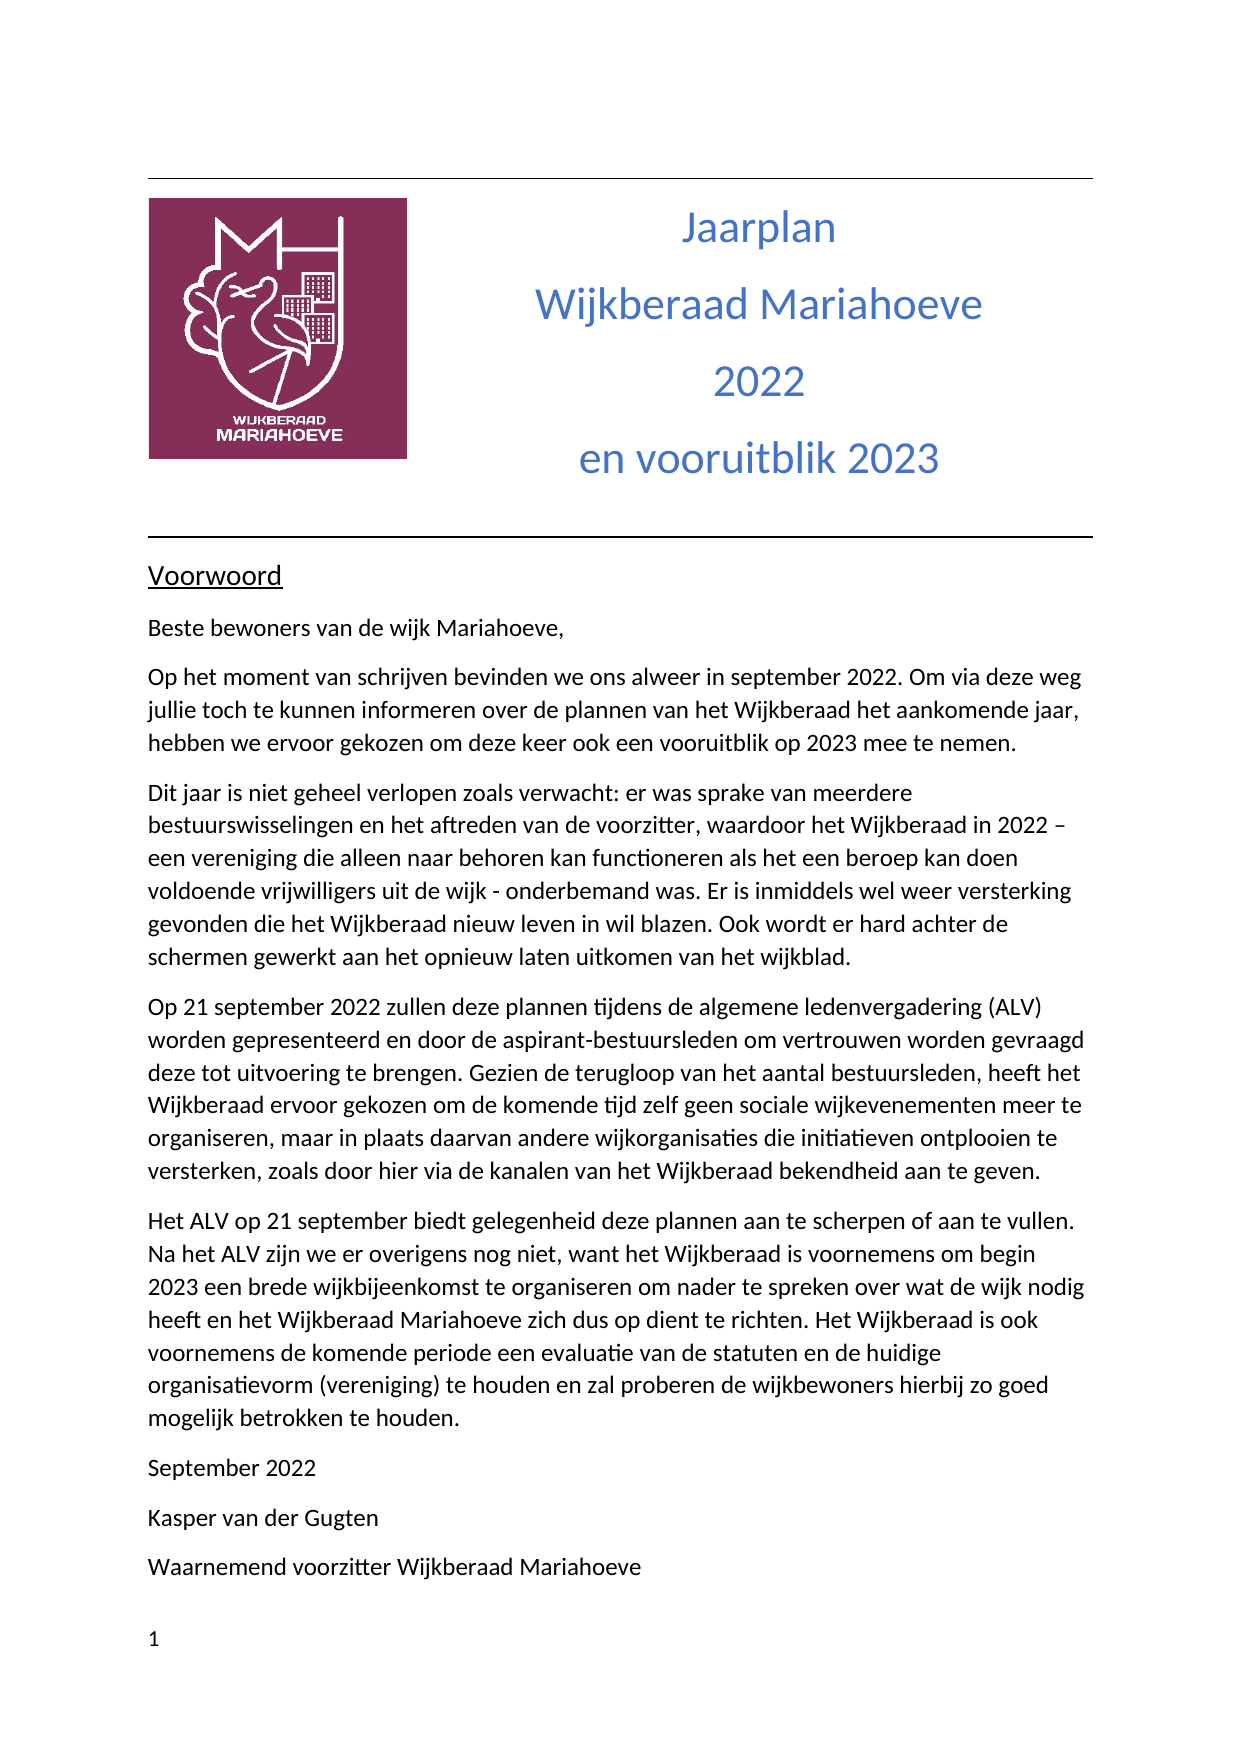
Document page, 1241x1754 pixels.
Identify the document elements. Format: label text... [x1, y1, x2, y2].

text Dit jaar is niet geheel verlopen zoals verwacht: er was sprake van meerdere bestuurswisselingen en het aftreden van de voorzitter, waardoor het Wijkberaad in 2022 – een vereniging die alleen naar behoren kan functioneren als het een beroep kan doen voldoende vrijwilligers uit de wijk - onderbemand was. Er is inmiddels wel weer versterking gevonden die het Wijkberaad nieuw leven in wil blazen. Ook wordt er hard achter de schermen gewerkt aan het opnieuw laten uitkomen van het wijkblad. [148, 777, 1093, 972]
text Voorwoord [148, 557, 1093, 592]
text Het ALV op 21 september biedt gelegenheid deze plannen aan te scherpen of aan te vullen. Na het ALV zijn we er overigens nog niet, want het Wijkberaad is voornemens om begin 2023 een brede wijkbijeenkomst te organiseren om nader te spreken over wat de wijk nodig heeft en het Wijkberaad Mariahoeve zich dus op dient te richten. Het Wijkberaad is ook voornemens de komende periode een evaluatie van de statuten en de huidige organisatievorm (vereniging) te houden en zal proberen de wijkbewoners hierbij zo goed mogelijk betrokken te houden. [148, 1205, 1093, 1433]
text en vooruitblik 2023 [148, 429, 1093, 485]
text Jaarplan [407, 198, 1093, 254]
text Wijkberaad Mariahoeve [407, 275, 1093, 331]
text Op het moment van schrijven bevinden we ons alweer in september 2022. Om via deze weg jullie toch te kunnen informeren over de plannen van het Wijkberaad het aankomende jaar, hebben we ervoor gekozen om deze keer ook een vooruitblik op 2023 mee te nemen. [148, 661, 1093, 758]
text Op 21 september 2022 zullen deze plannen tijdens de algemene ledenvergadering (ALV) worden gepresenteerd en door de aspirant-bestuursleden om vertrouwen worden gevraagd deze tot uitvoering te brengen. Gezien de terugloop van het aantal bestuursleden, heeft het Wijkberaad ervoor gekozen om de komende tijd zelf geen sociale wijkevenementen meer te organiseren, maar in plaats daarvan andere wijkorganisaties die initiatieven ontplooien te versterken, zoals door hier via de kanalen van het Wijkberaad bekendheid aan te geven. [148, 991, 1093, 1186]
text Beste bewoners van de wijk Mariahoeve, [148, 612, 1093, 642]
picture [147, 198, 407, 458]
text Kasper van der Gugten [148, 1502, 1093, 1532]
text Waarnemend voorzitter Wijkberaad Mariahoeve [148, 1551, 1093, 1582]
text 2022 [407, 352, 1093, 408]
text September 2022 [148, 1452, 1093, 1483]
